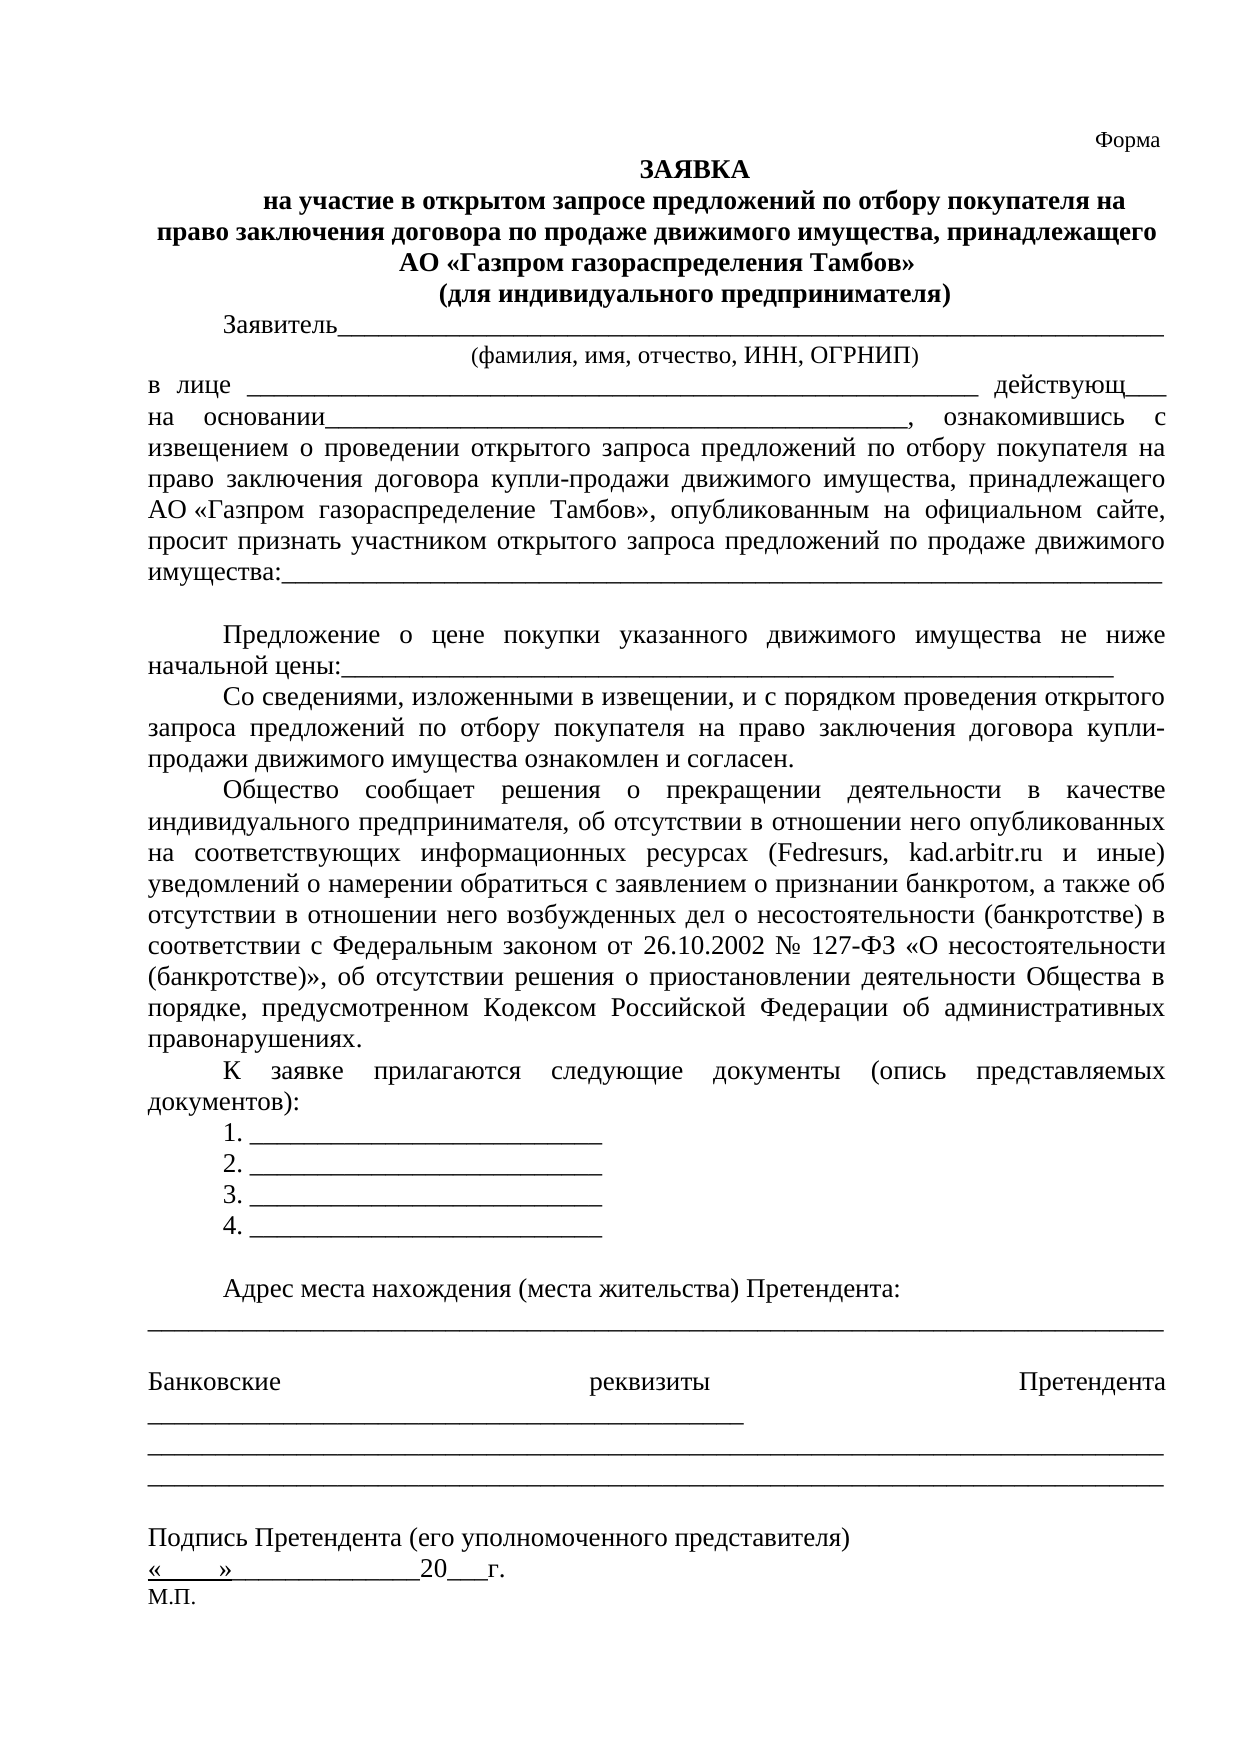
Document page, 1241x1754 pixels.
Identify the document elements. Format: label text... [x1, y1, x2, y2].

text (фамилия, имя, отчество, ИНН, ОГРНИП) [148, 340, 1167, 368]
text К заявке прилагаются следующие документы (опись представляемых документов): [148, 1054, 1167, 1116]
text в лице ______________________________________________________ действующ___ на основании___________________________________________, ознакомившись с извещением о проведении открытого запроса предложений по отбору покупателя на право заключения договора купли-продажи движимого имущества, принадлежащего АО «Газпром газораспределение Тамбов», опубликованным на официальном сайте, просит признать участником открытого запроса предложений по продаже движимого имущества:_________________________________________________________________ [148, 368, 1167, 587]
text ___________________________________________________________________________ [148, 1303, 1167, 1334]
text 3. __________________________ [148, 1178, 1167, 1209]
text на участие в открытом запросе предложений по отбору покупателя на право заключения договора по продаже движимого имущества, принадлежащего АО «Газпром газораспределения Тамбов» [148, 184, 1167, 277]
text Банковские реквизиты Претендента ____________________________________________ [148, 1365, 1167, 1427]
text Заявитель_____________________________________________________________ [148, 309, 1167, 340]
text Общество сообщает решения о прекращении деятельности в качестве индивидуального предпринимателя, об отсутствии в отношении него опубликованных на соответствующих информационных ресурсах (Fedresurs, kad.arbitr.ru и иные) уведомлений о намерении обратиться с заявлением о признании банкротом, а также об отсутствии в отношении него возбужденных дел о несостоятельности (банкротстве) в соответствии с Федеральным законом от 26.10.2002 № 127-ФЗ «О несостоятельности (банкротстве)», об отсутствии решения о приостановлении деятельности Общества в порядке, предусмотренном Кодексом Российской Федерации об административных правонарушениях. [148, 773, 1167, 1054]
text ___________________________________________________________________________ [148, 1459, 1167, 1490]
text 2. __________________________ [148, 1147, 1167, 1178]
text 1. __________________________ [148, 1116, 1167, 1147]
text 4. __________________________ [148, 1209, 1167, 1241]
text « » 20___г. [148, 1552, 1167, 1583]
text Адрес места нахождения (места жительства) Претендента: [148, 1272, 1167, 1303]
text (для индивидуального предпринимателя) [148, 277, 1167, 309]
text ЗАЯВКА [148, 153, 1167, 184]
text Со сведениями, изложенными в извещении, и с порядком проведения открытого запроса предложений по отбору покупателя на право заключения договора купли-продажи движимого имущества ознакомлен и согласен. [148, 680, 1167, 773]
text М.П. [148, 1583, 1167, 1609]
text Подпись Претендента (его уполномоченного представителя) [148, 1521, 1167, 1552]
text Форма [694, 127, 1160, 153]
text Предложение о цене покупки указанного движимого имущества не ниже начальной цены:_________________________________________________________ [148, 618, 1167, 680]
text ___________________________________________________________________________ [148, 1427, 1167, 1459]
